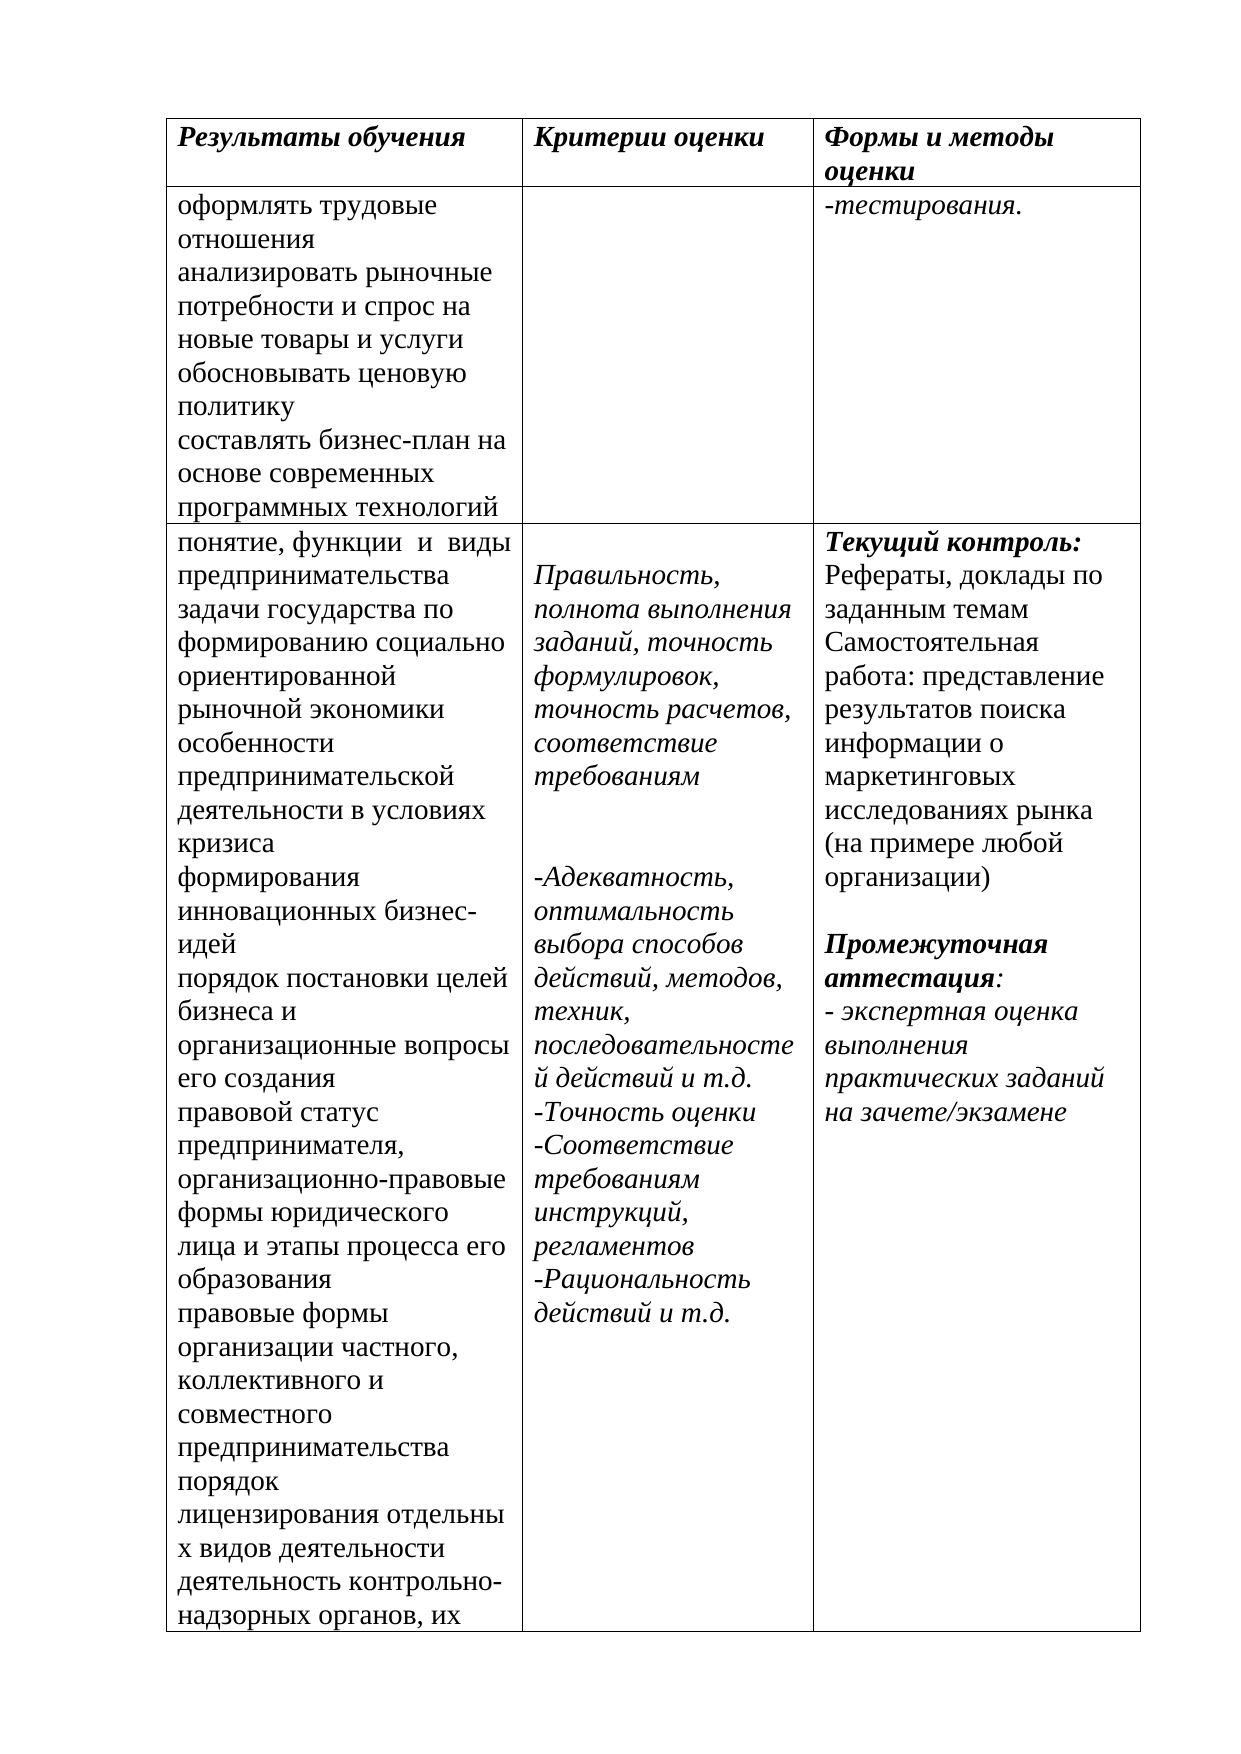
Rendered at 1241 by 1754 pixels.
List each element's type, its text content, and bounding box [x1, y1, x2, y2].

table_header Критерии оценки [523, 119, 813, 186]
table_header Результаты обучения [167, 119, 522, 186]
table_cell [167, 524, 522, 1631]
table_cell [167, 187, 522, 523]
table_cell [814, 187, 1140, 523]
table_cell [523, 524, 813, 1631]
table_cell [814, 524, 1140, 1631]
table_header Формы и методы оценки [814, 119, 1140, 186]
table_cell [523, 187, 813, 523]
